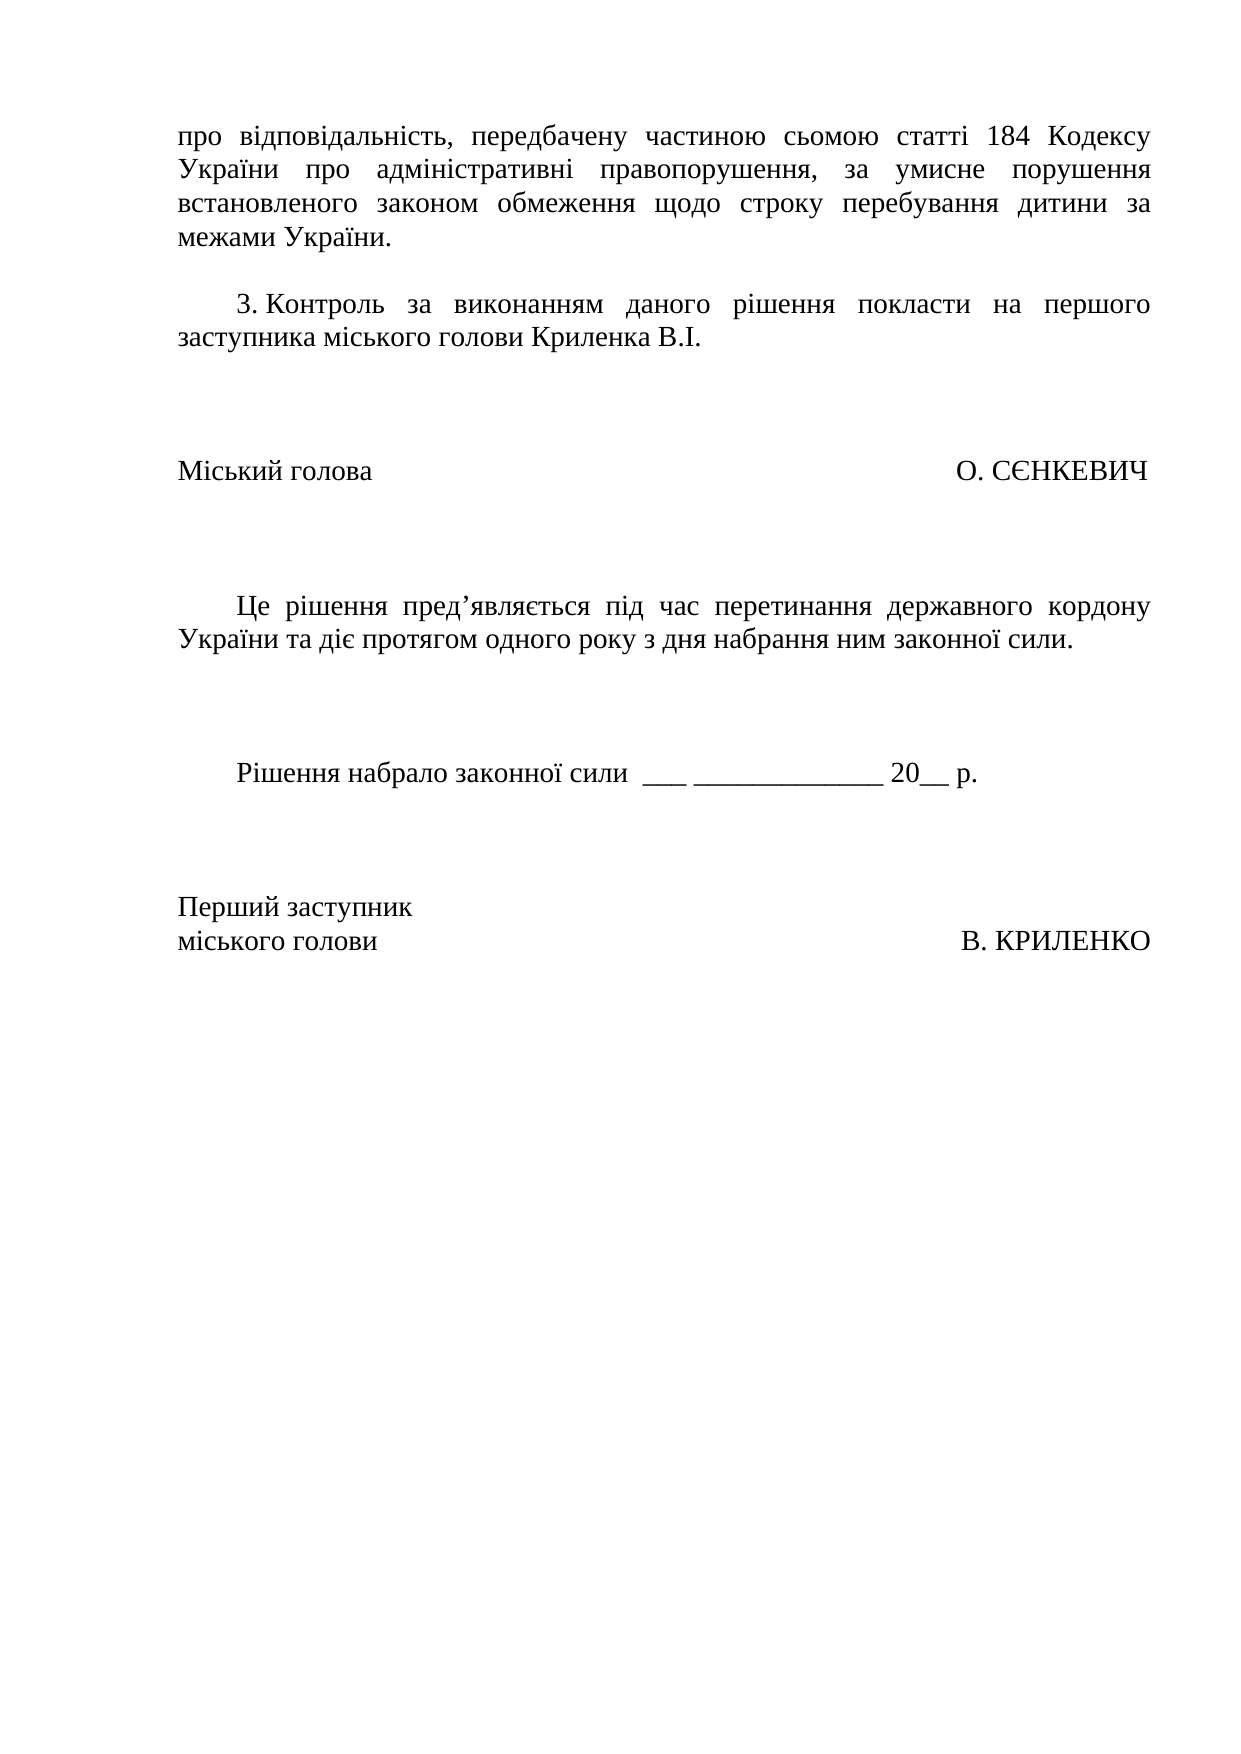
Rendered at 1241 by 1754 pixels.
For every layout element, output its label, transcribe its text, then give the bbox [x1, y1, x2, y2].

text міського голови В. КРИЛЕНКО [177, 923, 1152, 957]
text Рішення набрало законної сили ___ _____________ 20__ р. [177, 755, 1152, 789]
text 3. Контроль за виконанням даного рішення покласти на першого заступника міського голови Криленка В.І. [177, 286, 1152, 353]
text Міський голова О. СЄНКЕВИЧ [177, 453, 1152, 487]
text Перший заступник [177, 889, 1152, 923]
text Це рішення пред’являється під час перетинання державного кордону України та діє протягом одного року з дня набрання ним законної сили. [177, 588, 1152, 655]
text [177, 118, 1152, 252]
